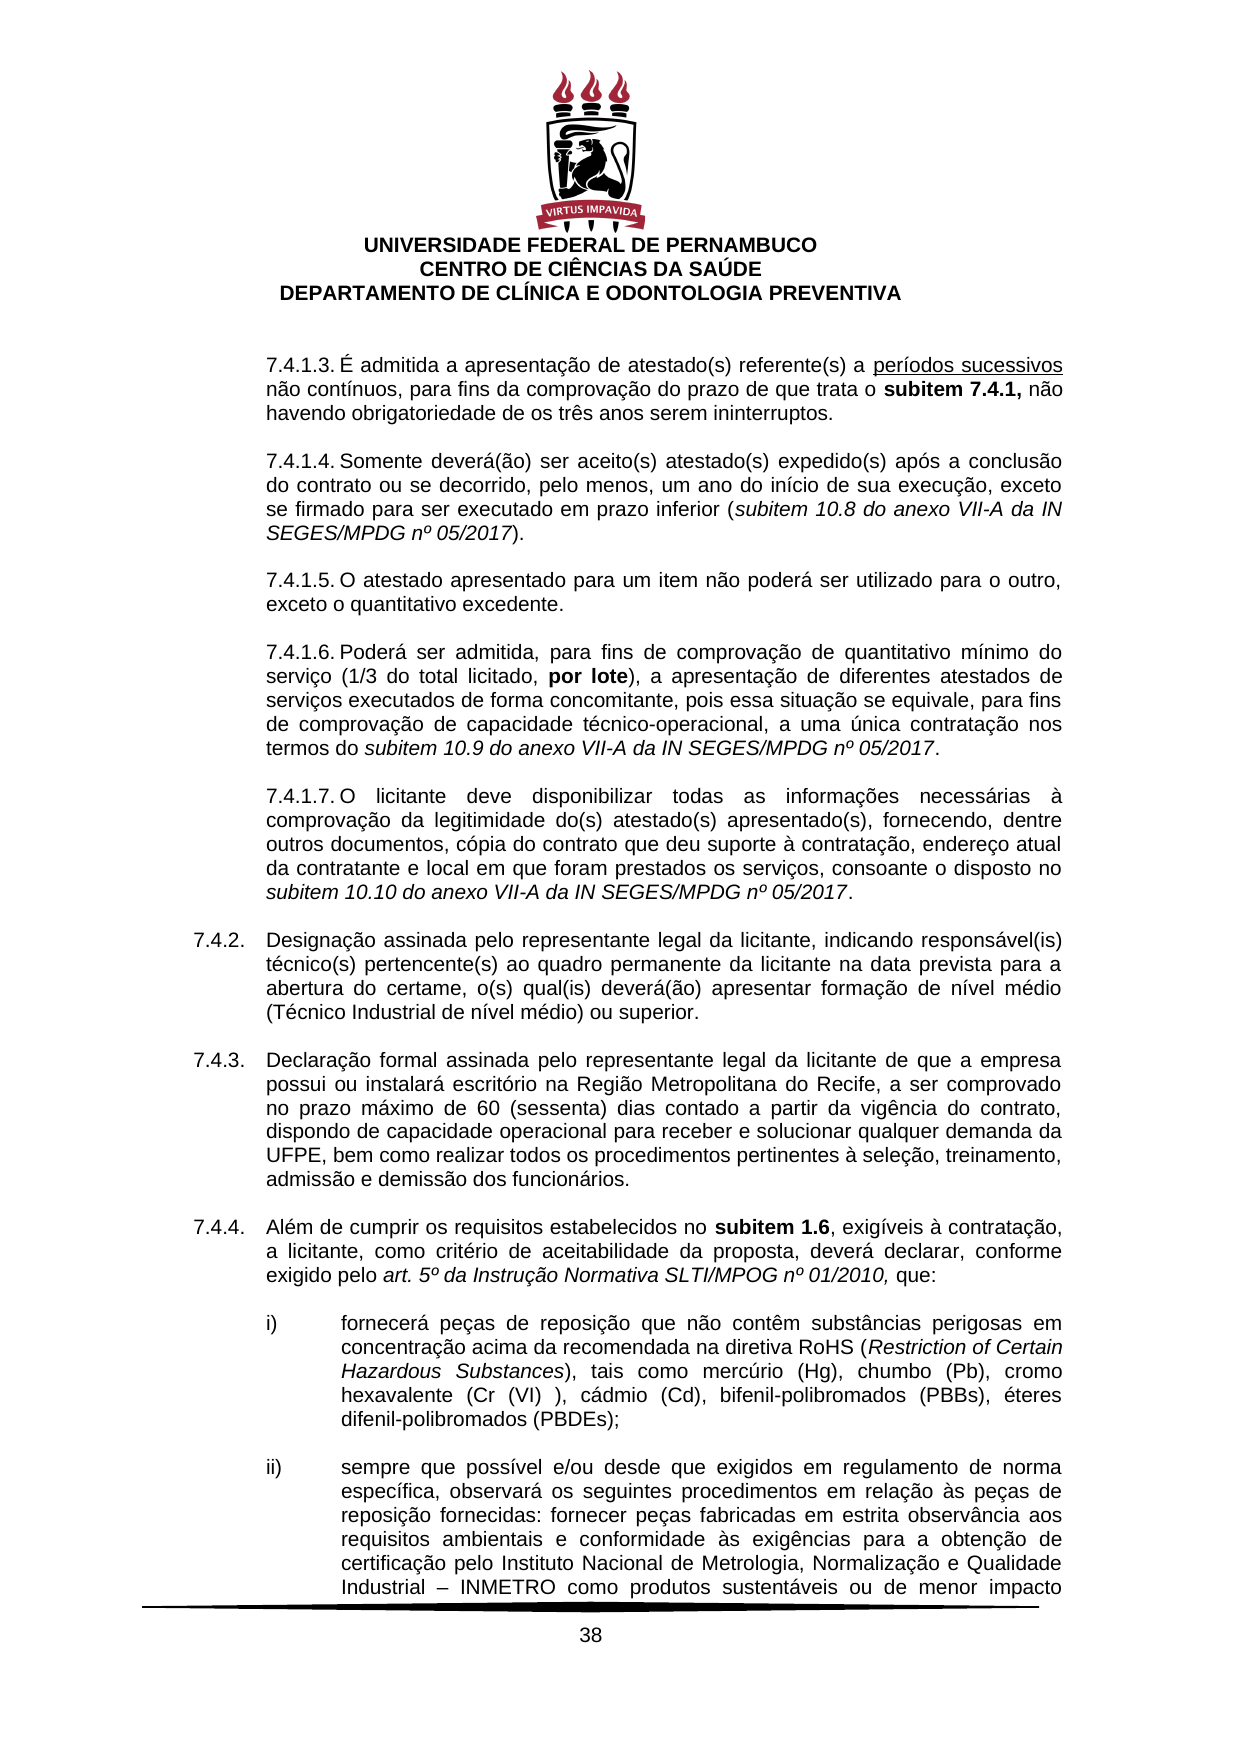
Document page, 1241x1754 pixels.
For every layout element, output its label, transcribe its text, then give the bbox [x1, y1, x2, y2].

list Designação assinada pelo representante legal da licitante, indicando responsável(is) técnico(s) pertencente(s) ao quadro permanente da licitante na data prevista para a abertura do certame, o(s) qual(is) deverá(ão) apresentar formação de nível médio (Técnico Industrial de nível médio) ou superior. [193, 928, 1063, 1023]
list Declaração formal assinada pelo representante legal da licitante de que a empresa possui ou instalará escritório na Região Metropolitana do Recife, a ser comprovado no prazo máximo de 60 (sessenta) dias contado a partir da vigência do contrato, dispondo de capacidade operacional para receber e solucionar qualquer demanda da UFPE, bem como realizar todos os procedimentos pertinentes à seleção, treinamento, admissão e demissão dos funcionários. [193, 1047, 1063, 1191]
list O licitante deve disponibilizar todas as informações necessárias à comprovação da legitimidade do(s) atestado(s) apresentado(s), fornecendo, dentre outros documentos, cópia do contrato que deu suporte à contratação, endereço atual da contratante e local em que foram prestados os serviços, consoante o disposto no subitem 10.10 do anexo VII-A da IN SEGES/MPDG nº 05/2017. [266, 784, 1063, 904]
list O atestado apresentado para um item não poderá ser utilizado para o outro, exceto o quantitativo excedente. [266, 568, 1063, 616]
picture [536, 70, 646, 233]
list Poderá ser admitida, para fins de comprovação de quantitativo mínimo do serviço (1/3 do total licitado, por lote), a apresentação de diferentes atestados de serviços executados de forma concomitante, pois essa situação se equivale, para fins de comprovação de capacidade técnico-operacional, a uma única contratação nos termos do subitem 10.9 do anexo VII-A da IN SEGES/MPDG nº 05/2017. [266, 640, 1063, 760]
list Somente deverá(ão) ser aceito(s) atestado(s) expedido(s) após a conclusão do contrato ou se decorrido, pelo menos, um ano do início de sua execução, exceto se firmado para ser executado em prazo inferior (subitem 10.8 do anexo VII-A da IN SEGES/MPDG nº 05/2017). [266, 448, 1063, 544]
list Além de cumprir os requisitos estabelecidos no subitem 1.6, exigíveis à contratação, a licitante, como critério de aceitabilidade da proposta, deverá declarar, conforme exigido pelo art. 5º da Instrução Normativa SLTI/MPOG nº 01/2010, que: [193, 1215, 1063, 1287]
list fornecerá peças de reposição que não contêm substâncias perigosas em concentração acima da recomendada na diretiva RoHS (Restriction of Certain Hazardous Substances), tais como mercúrio (Hg), chumbo (Pb), cromo hexavalente (Cr (VI) ), cádmio (Cd), bifenil-polibromados (PBBs), éteres difenil-polibromados (PBDEs); [266, 1311, 1063, 1431]
list É admitida a apresentação de atestado(s) referente(s) a períodos sucessivos não contínuos, para fins da comprovação do prazo de que trata o subitem 7.4.1, não havendo obrigatoriedade de os três anos serem ininterruptos. [266, 353, 1063, 424]
